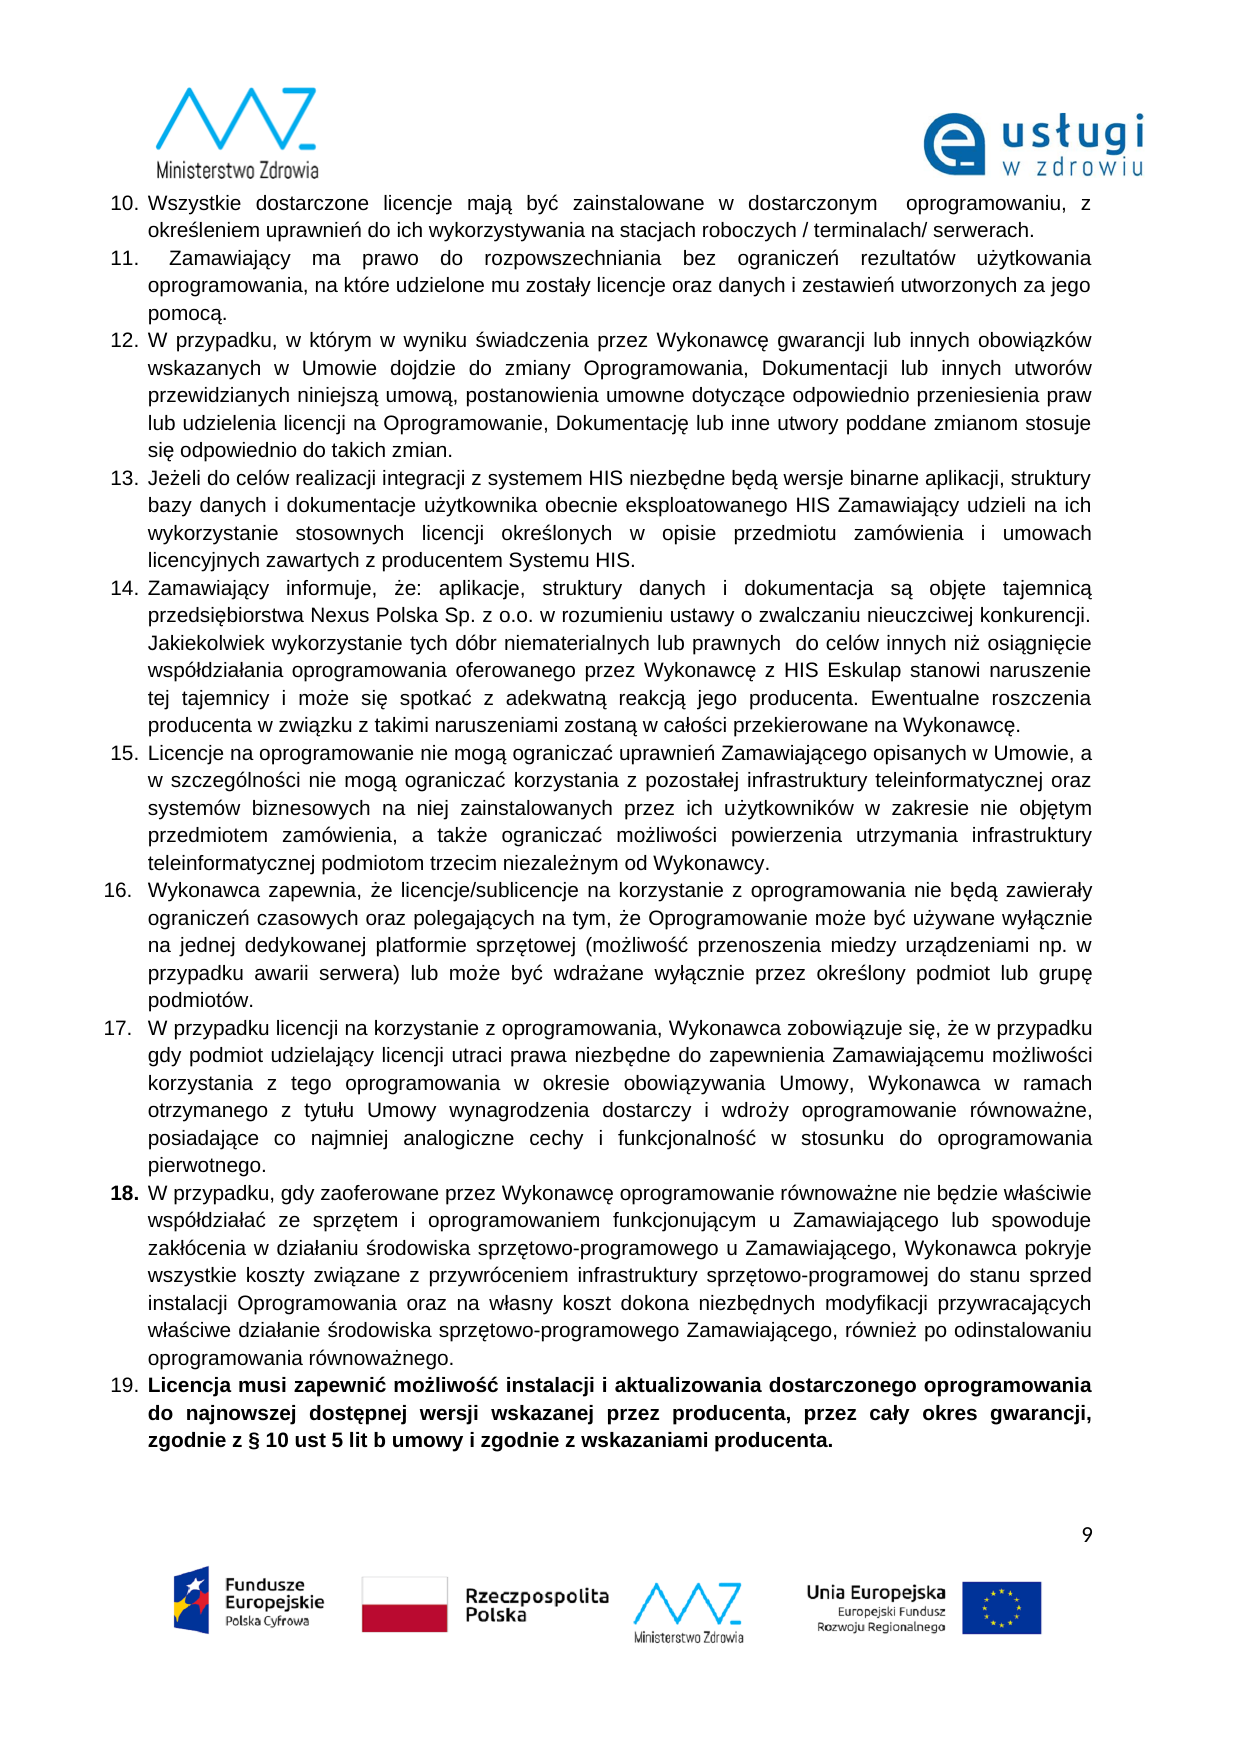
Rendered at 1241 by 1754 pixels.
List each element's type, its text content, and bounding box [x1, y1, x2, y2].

picture [147, 73, 387, 191]
picture [147, 1548, 1093, 1681]
list Licencja musi zapewnić możliwość instalacji i aktualizowania dostarczonego oprogramowania do najnowszej dostępnej wersji wskazanej przez producenta, przez cały okres gwarancji, zgodnie z § 10 ust 5 lit b umowy i zgodnie z wskazaniami producenta. [110, 1373, 1093, 1452]
picture [909, 100, 1157, 185]
list Licencje na oprogramowanie nie mogą ograniczać uprawnień Zamawiającego opisanych w Umowie, a w szczególności nie mogą ograniczać korzystania z pozostałej infrastruktury teleinformatycznej oraz systemów biznesowych na niej zainstalowanych przez ich użytkowników w zakresie nie objętym przedmiotem zamówienia, a także ograniczać możliwości powierzenia utrzymania infrastruktury teleinformatycznej podmiotom trzecim niezależnym od Wykonawcy. [110, 741, 1093, 875]
list Wszystkie dostarczone licencje mają być zainstalowane w dostarczonym oprogramowaniu, z określeniem uprawnień do ich wykorzystywania na stacjach roboczych / terminalach/ serwerach. [110, 191, 1093, 242]
list Jeżeli do celów realizacji integracji z systemem HIS niezbędne będą wersje binarne aplikacji, struktury bazy danych i dokumentacje użytkownika obecnie eksploatowanego HIS Zamawiający udzieli na ich wykorzystanie stosownych licencji określonych w opisie przedmiotu zamówienia i umowach licencyjnych zawartych z producentem Systemu HIS. [110, 466, 1093, 572]
list W przypadku, w którym w wyniku świadczenia przez Wykonawcę gwarancji lub innych obowiązków wskazanych w Umowie dojdzie do zmiany Oprogramowania, Dokumentacji lub innych utworów przewidzianych niniejszą umową, postanowienia umowne dotyczące odpowiednio przeniesienia praw lub udzielenia licencji na Oprogramowanie, Dokumentację lub inne utwory poddane zmianom stosuje się odpowiednio do takich zmian. [110, 328, 1093, 462]
list Wykonawca zapewnia, że licencje/sublicencje na korzystanie z oprogramowania nie będą zawierały ograniczeń czasowych oraz polegających na tym, że Oprogramowanie może być używane wyłącznie na jednej dedykowanej platformie sprzętowej (możliwość przenoszenia miedzy urządzeniami np. w przypadku awarii serwera) lub może być wdrażane wyłącznie przez określony podmiot lub grupę podmiotów. [103, 878, 1093, 1012]
list Zamawiający informuje, że: aplikacje, struktury danych i dokumentacja są objęte tajemnicą przedsiębiorstwa Nexus Polska Sp. z o.o. w rozumieniu ustawy o zwalczaniu nieuczciwej konkurencji. Jakiekolwiek wykorzystanie tych dóbr niematerialnych lub prawnych do celów innych niż osiągnięcie współdziałania oprogramowania oferowanego przez Wykonawcę z HIS Eskulap stanowi naruszenie tej tajemnicy i może się spotkać z adekwatną reakcją jego producenta. Ewentualne roszczenia producenta w związku z takimi naruszeniami zostaną w całości przekierowane na Wykonawcę. [110, 576, 1093, 737]
list Zamawiający ma prawo do rozpowszechniania bez ograniczeń rezultatów użytkowania oprogramowania, na które udzielone mu zostały licencje oraz danych i zestawień utworzonych za jego pomocą. [110, 246, 1093, 325]
list W przypadku licencji na korzystanie z oprogramowania, Wykonawca zobowiązuje się, że w przypadku gdy podmiot udzielający licencji utraci prawa niezbędne do zapewnienia Zamawiającemu możliwości korzystania z tego oprogramowania w okresie obowiązywania Umowy, Wykonawca w ramach otrzymanego z tytułu Umowy wynagrodzenia dostarczy i wdroży oprogramowanie równoważne, posiadające co najmniej analogiczne cechy i funkcjonalność w stosunku do oprogramowania pierwotnego. [103, 1016, 1093, 1177]
list W przypadku, gdy zaoferowane przez Wykonawcę oprogramowanie równoważne nie będzie właściwie współdziałać ze sprzętem i oprogramowaniem funkcjonującym u Zamawiającego lub spowoduje zakłócenia w działaniu środowiska sprzętowo-programowego u Zamawiającego, Wykonawca pokryje wszystkie koszty związane z przywróceniem infrastruktury sprzętowo-programowej do stanu sprzed instalacji Oprogramowania oraz na własny koszt dokona niezbędnych modyfikacji przywracających właściwe działanie środowiska sprzętowo-programowego Zamawiającego, również po odinstalowaniu oprogramowania równoważnego. [110, 1181, 1093, 1370]
